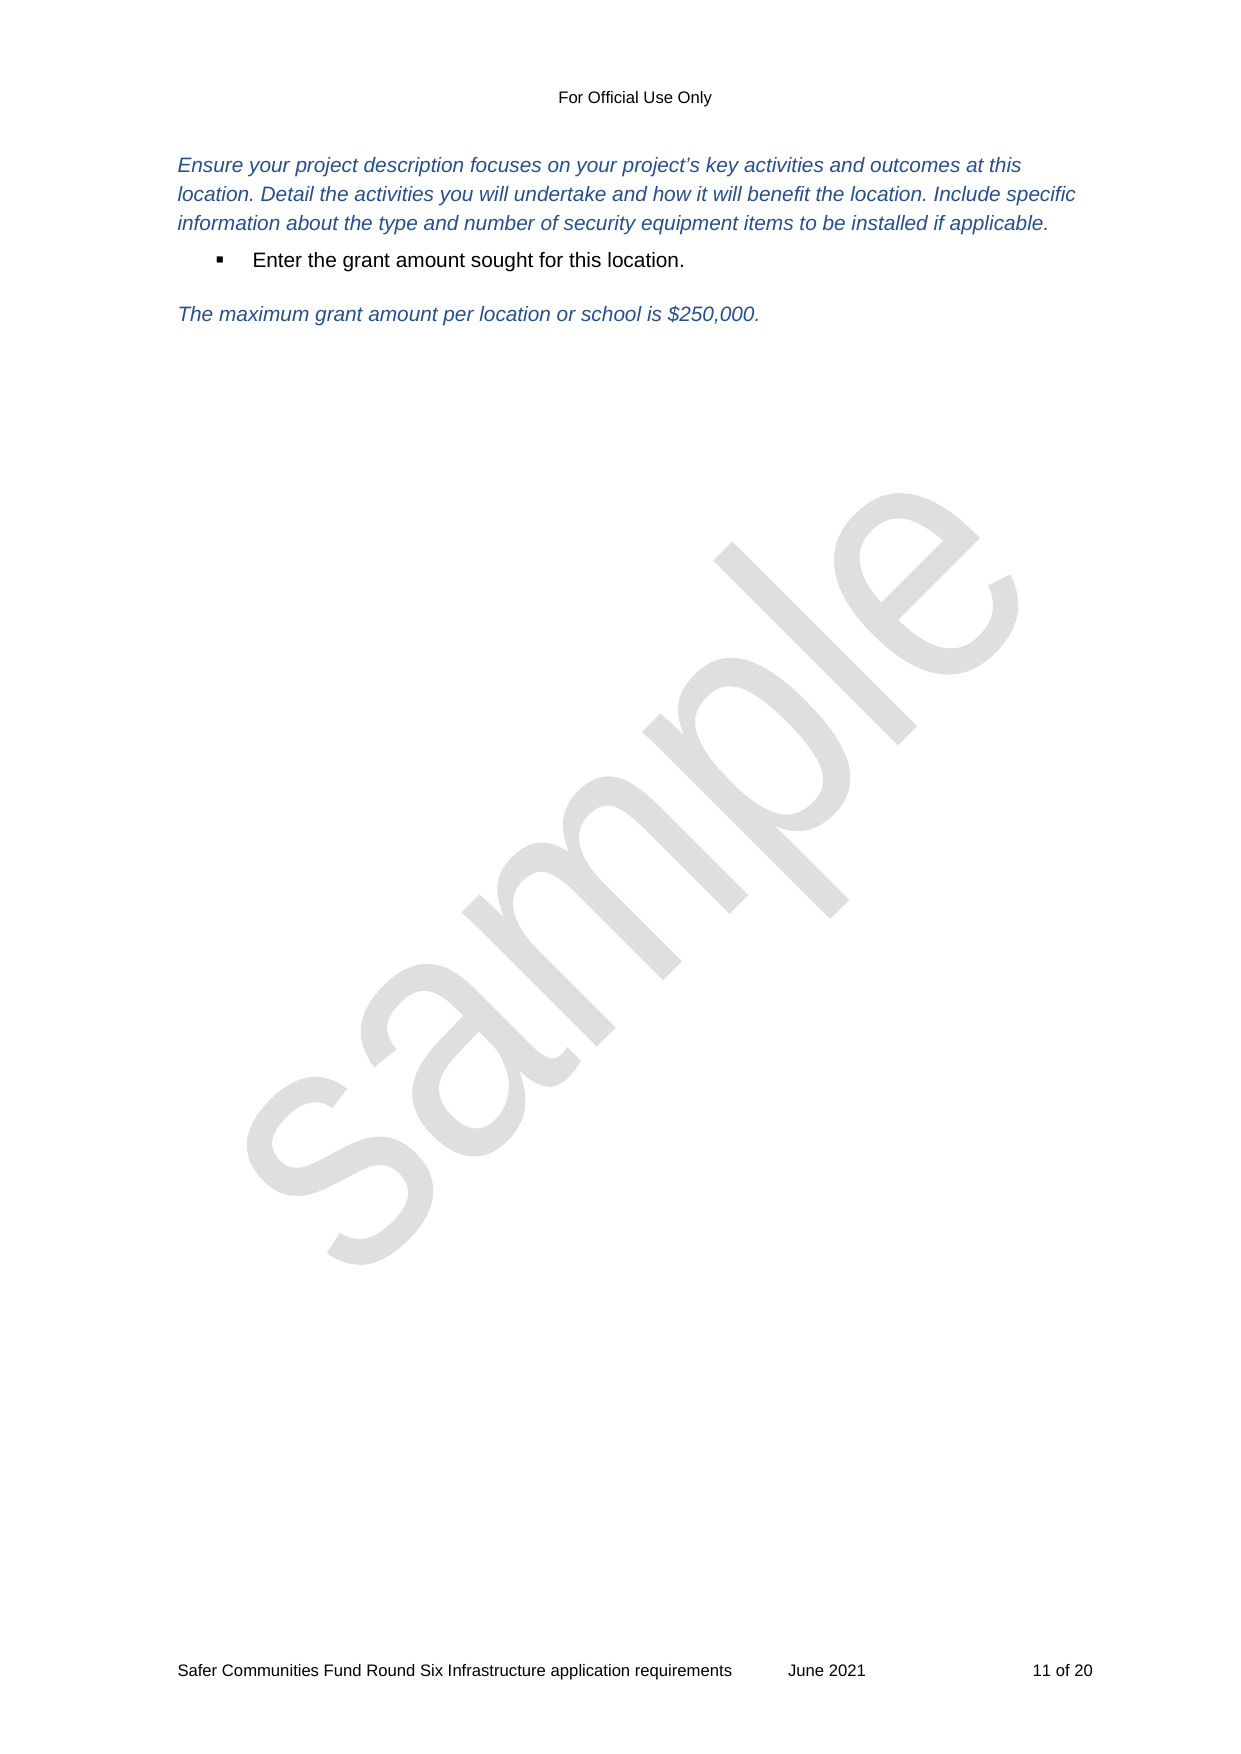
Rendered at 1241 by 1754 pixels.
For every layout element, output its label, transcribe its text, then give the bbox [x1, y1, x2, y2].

text Ensure your project description focuses on your project’s key activities and outcomes at this location. Detail the activities you will undertake and how it will benefit the location. Include specific information about the type and number of security equipment items to be installed if applicable. [177, 148, 1092, 235]
text The maximum grant amount per location or school is $250,000. [177, 296, 1092, 325]
list Enter the grant amount sought for this location. [215, 248, 1092, 272]
